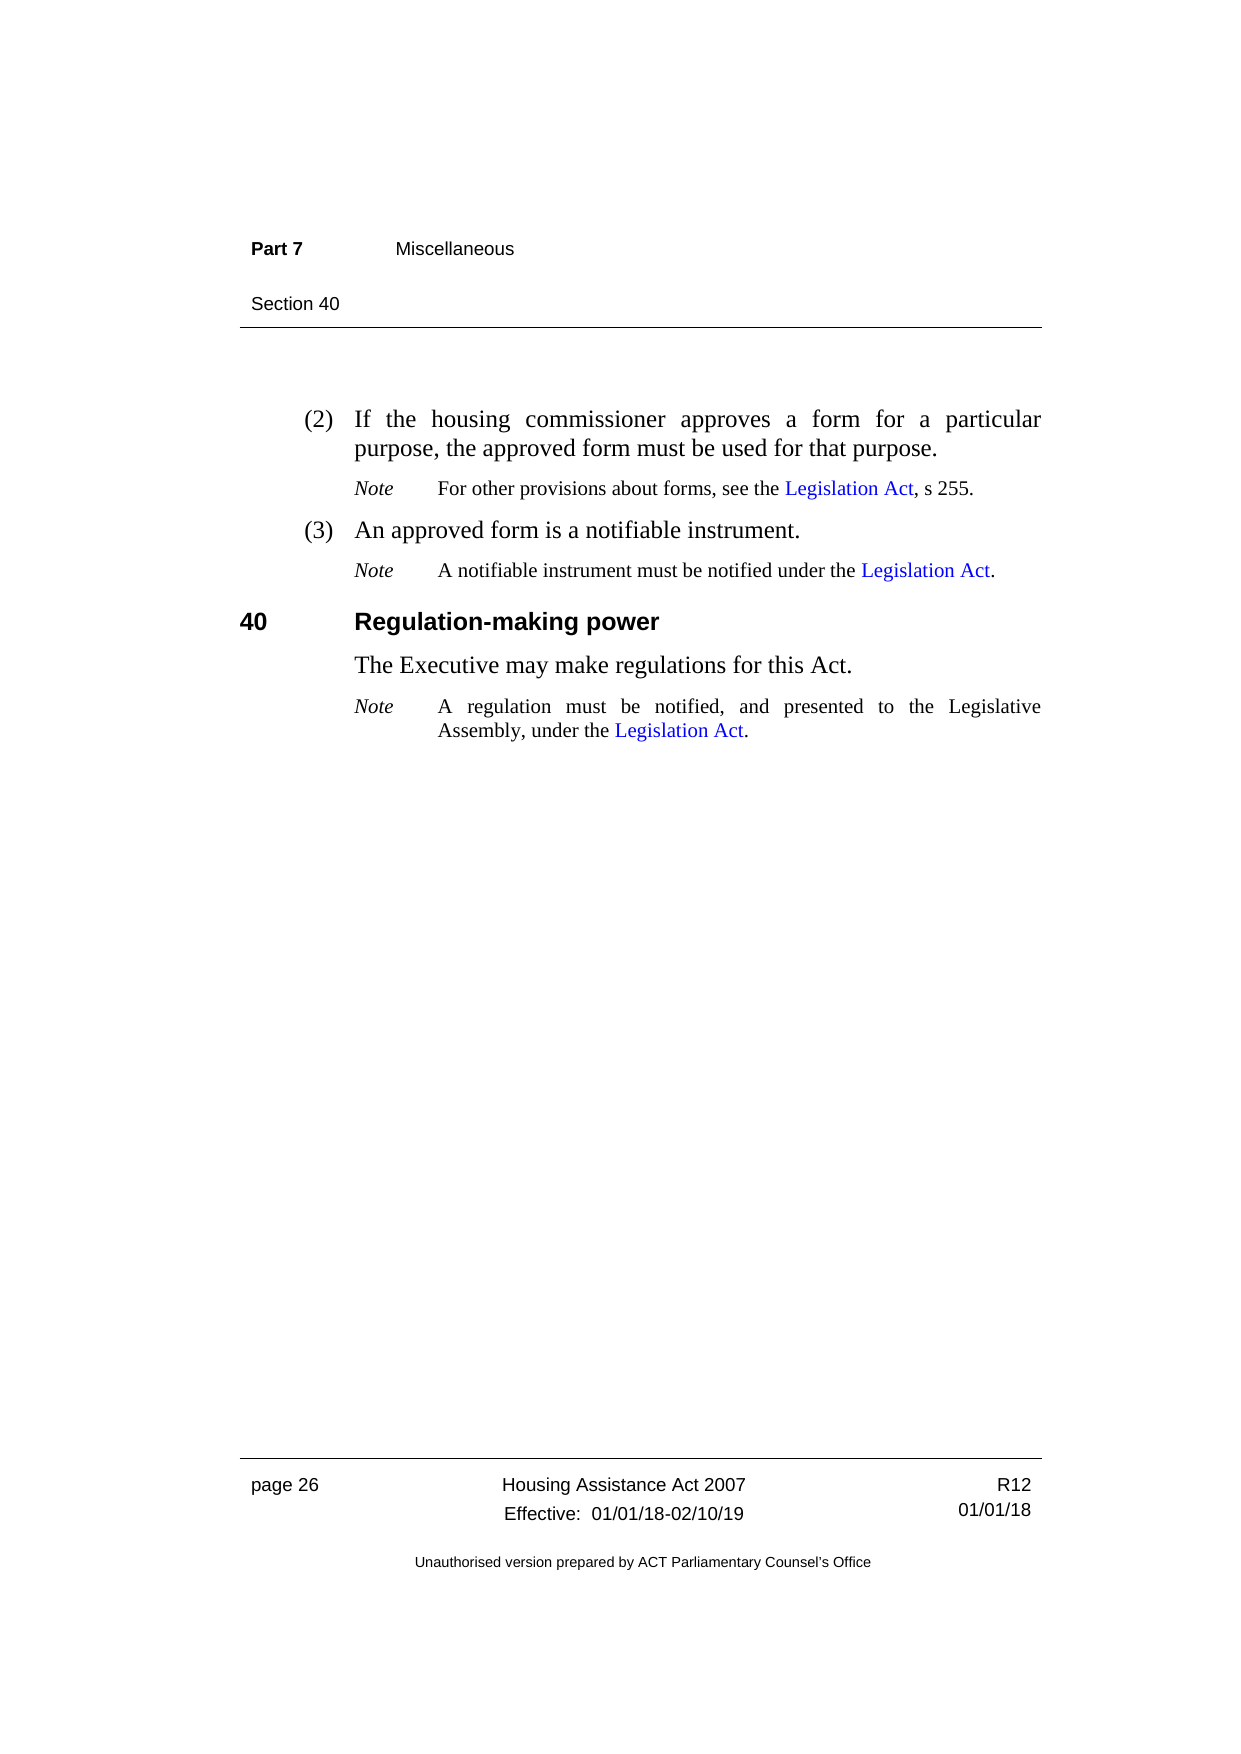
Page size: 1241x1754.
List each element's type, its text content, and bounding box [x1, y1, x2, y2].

text (2) If the housing commissioner approves a form for a particular purpose, the approved form must be used for that purpose. [239, 404, 1042, 462]
text Note For other provisions about forms, see the Legislation Act, s 255. [354, 476, 1042, 500]
text The Executive may make regulations for this Act. [354, 651, 1042, 679]
text 40 Regulation-making power [239, 607, 1042, 636]
text Note A regulation must be notified, and presented to the Legislative Assembly, under the Legislation Act. [354, 694, 1042, 742]
text Note A notifiable instrument must be notified under the Legislation Act. [354, 558, 1042, 582]
text (3) An approved form is a notifiable instrument. [239, 515, 1042, 544]
